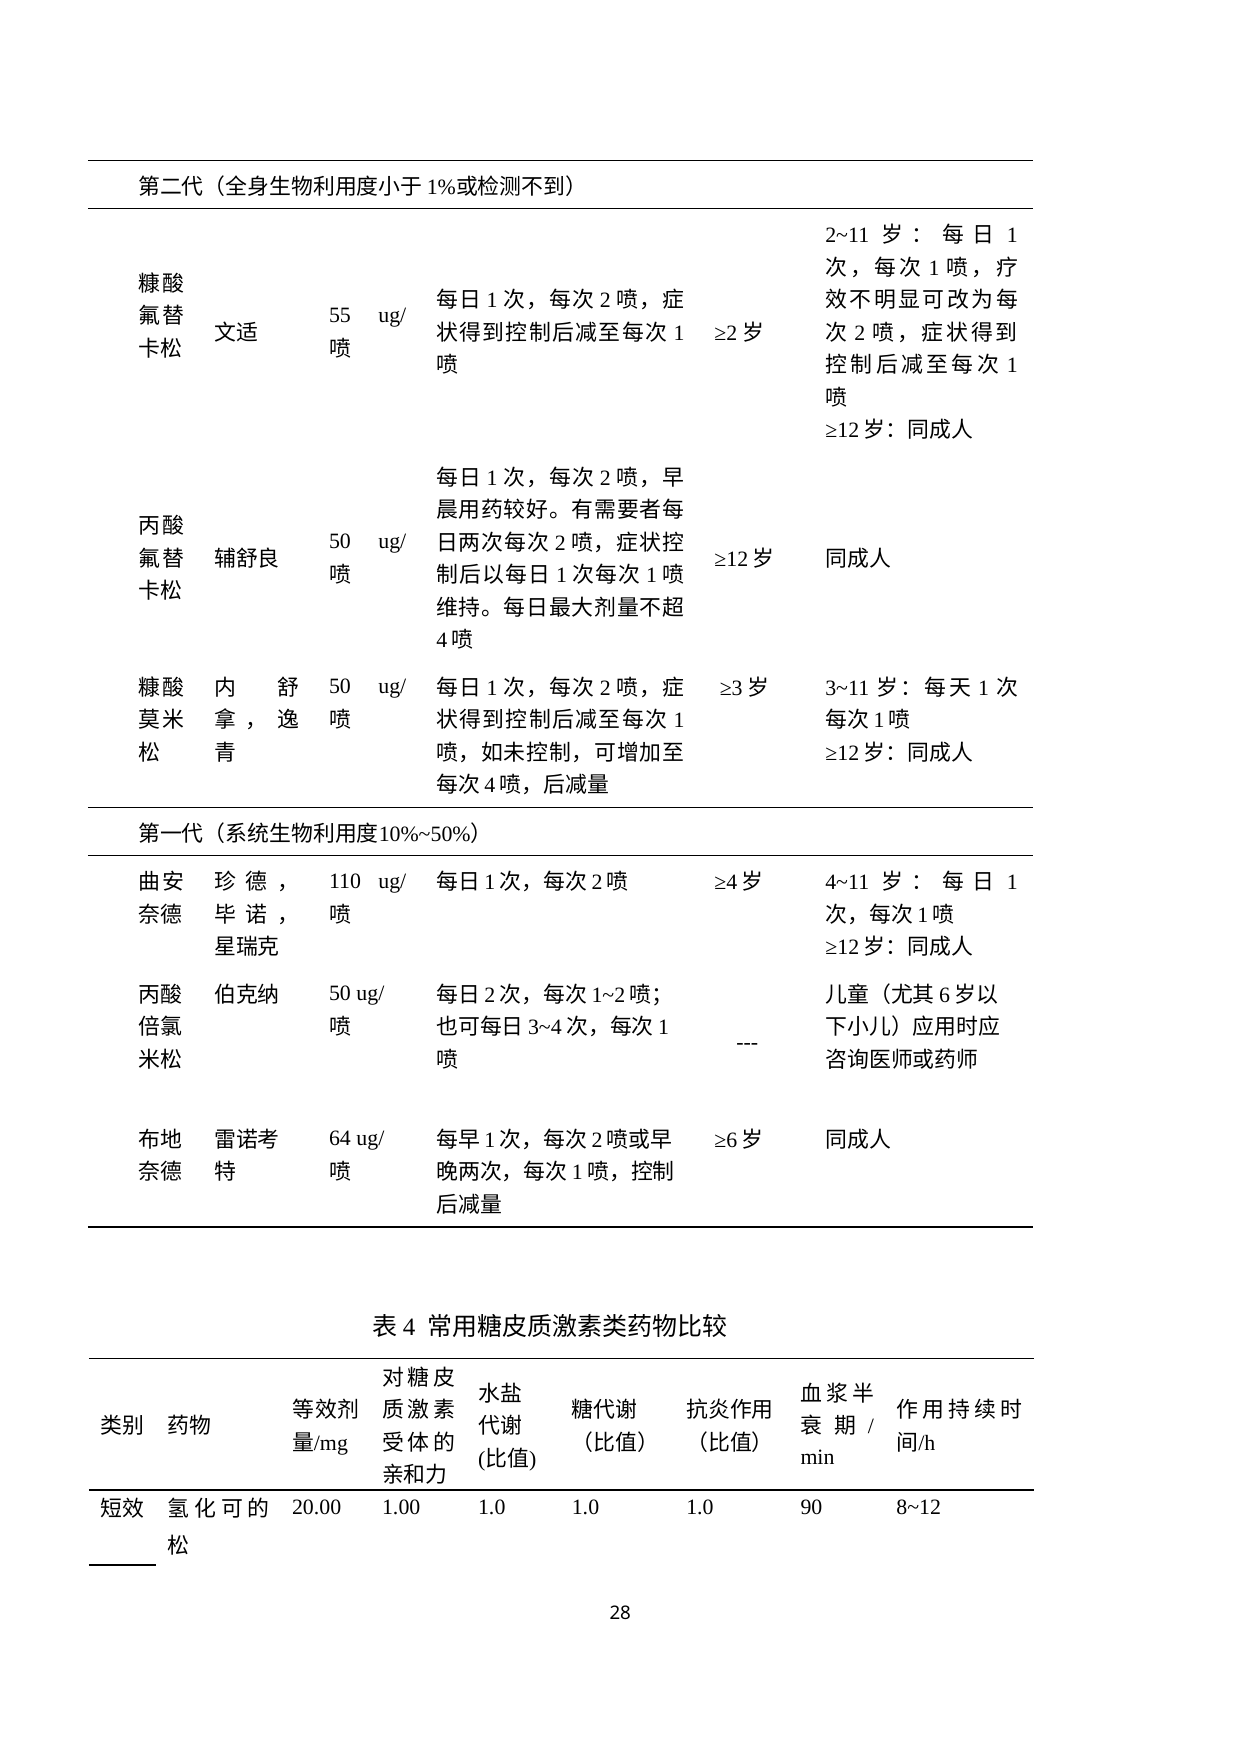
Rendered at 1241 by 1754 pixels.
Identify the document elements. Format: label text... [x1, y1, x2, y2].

table_cell 1.0 [467, 1491, 560, 1564]
table_cell 辅舒良 [199, 452, 314, 662]
table_header 等效剂量/mg [281, 1359, 371, 1489]
table_cell 丙酸倍氯米松 [88, 969, 199, 1114]
table_cell 64 ug/喷 [314, 1114, 421, 1226]
table_cell 每日1次，每次2喷，早晨用药较好。有需要者每日两次每次2喷，症状控制后以每日1次每次1喷维持。每日最大剂量不超4喷 [421, 452, 699, 662]
table_header 对糖皮质激素受体的亲和力 [371, 1359, 467, 1489]
table_cell 3~11岁：每天1次每次1喷 ≥12岁：同成人 [810, 662, 1033, 807]
table_cell ≥3岁 [699, 662, 810, 807]
table_cell 20.00 [281, 1491, 371, 1564]
table_header 类别 [89, 1359, 156, 1489]
table_cell 110 ug/喷 [314, 856, 421, 969]
table_cell 55 ug/喷 [314, 209, 421, 452]
table_header 药物 [156, 1359, 281, 1489]
table_cell 1.0 [560, 1491, 675, 1564]
table_header 血浆半衰期/min [789, 1359, 885, 1489]
table_cell ≥12岁 [699, 452, 810, 662]
table_cell 曲安奈德 [88, 856, 199, 969]
table_cell 1.00 [371, 1491, 467, 1564]
table_cell 同成人 [810, 1114, 1033, 1226]
table_cell 布地奈德 [88, 1114, 199, 1226]
table_cell 第二代（全身生物利用度小于1%或检测不到） [88, 161, 1033, 208]
table_header 水盐 代谢 (比值) [467, 1359, 560, 1489]
table_header 抗炎作用 （比值） [675, 1359, 789, 1489]
table_cell ≥4岁 [699, 856, 810, 969]
text 表4 常用糖皮质激素类药物比较 [148, 1292, 1092, 1357]
table_cell 50 ug/喷 [314, 662, 421, 807]
table_cell 1.0 [675, 1491, 789, 1564]
table_cell 儿童（尤其6岁以下小儿）应用时应咨询医师或药师 [810, 969, 1033, 1114]
table_cell 短效 [89, 1491, 156, 1564]
table_cell ≥6岁 [699, 1114, 810, 1226]
table_cell 50 ug/喷 [314, 452, 421, 662]
table_cell 每早1次，每次2喷或早晚两次，每次1喷，控制后减量 [421, 1114, 699, 1226]
table_cell 珍德，毕诺，星瑞克 [199, 856, 314, 969]
table_cell 内舒拿，逸青 [199, 662, 314, 807]
table_cell 每日1次，每次2喷，症状得到控制后减至每次1喷 [421, 209, 699, 452]
table_cell 90 [789, 1491, 885, 1564]
table_cell 丙酸氟替卡松 [88, 452, 199, 662]
table_cell 雷诺考特 [199, 1114, 314, 1226]
table_cell --- [699, 969, 810, 1114]
table_cell 每日1次，每次2喷，症状得到控制后减至每次1喷，如未控制，可增加至每次4喷，后减量 [421, 662, 699, 807]
table_cell 4~11岁：每日1次，每次1喷 ≥12岁：同成人 [810, 856, 1033, 969]
table_cell 氢化可的松 [156, 1491, 281, 1564]
table_cell 每日1次，每次2喷 [421, 856, 699, 969]
table_cell 糠酸莫米松 [88, 662, 199, 807]
table_cell 2~11岁：每日1次，每次1喷，疗效不明显可改为每次2喷，症状得到控制后减至每次1喷 ≥12岁：同成人 [810, 209, 1033, 452]
table_cell 伯克纳 [199, 969, 314, 1114]
table_cell 50 ug/喷 [314, 969, 421, 1114]
table_cell 糠酸氟替卡松 [88, 209, 199, 452]
table_cell 8~12 [885, 1491, 1033, 1564]
table_cell ≥2 岁 [699, 209, 810, 452]
table_cell 同成人 [810, 452, 1033, 662]
table_header 糖代谢 （比值） [560, 1359, 675, 1489]
table_cell 第一代（系统生物利用度） [88, 808, 1033, 855]
table_header 作用持续时间/h [885, 1359, 1033, 1489]
table_cell 每日2次，每次1~2喷；也可每日3~4次，每次1喷 [421, 969, 699, 1114]
table_cell 文适 [199, 209, 314, 452]
